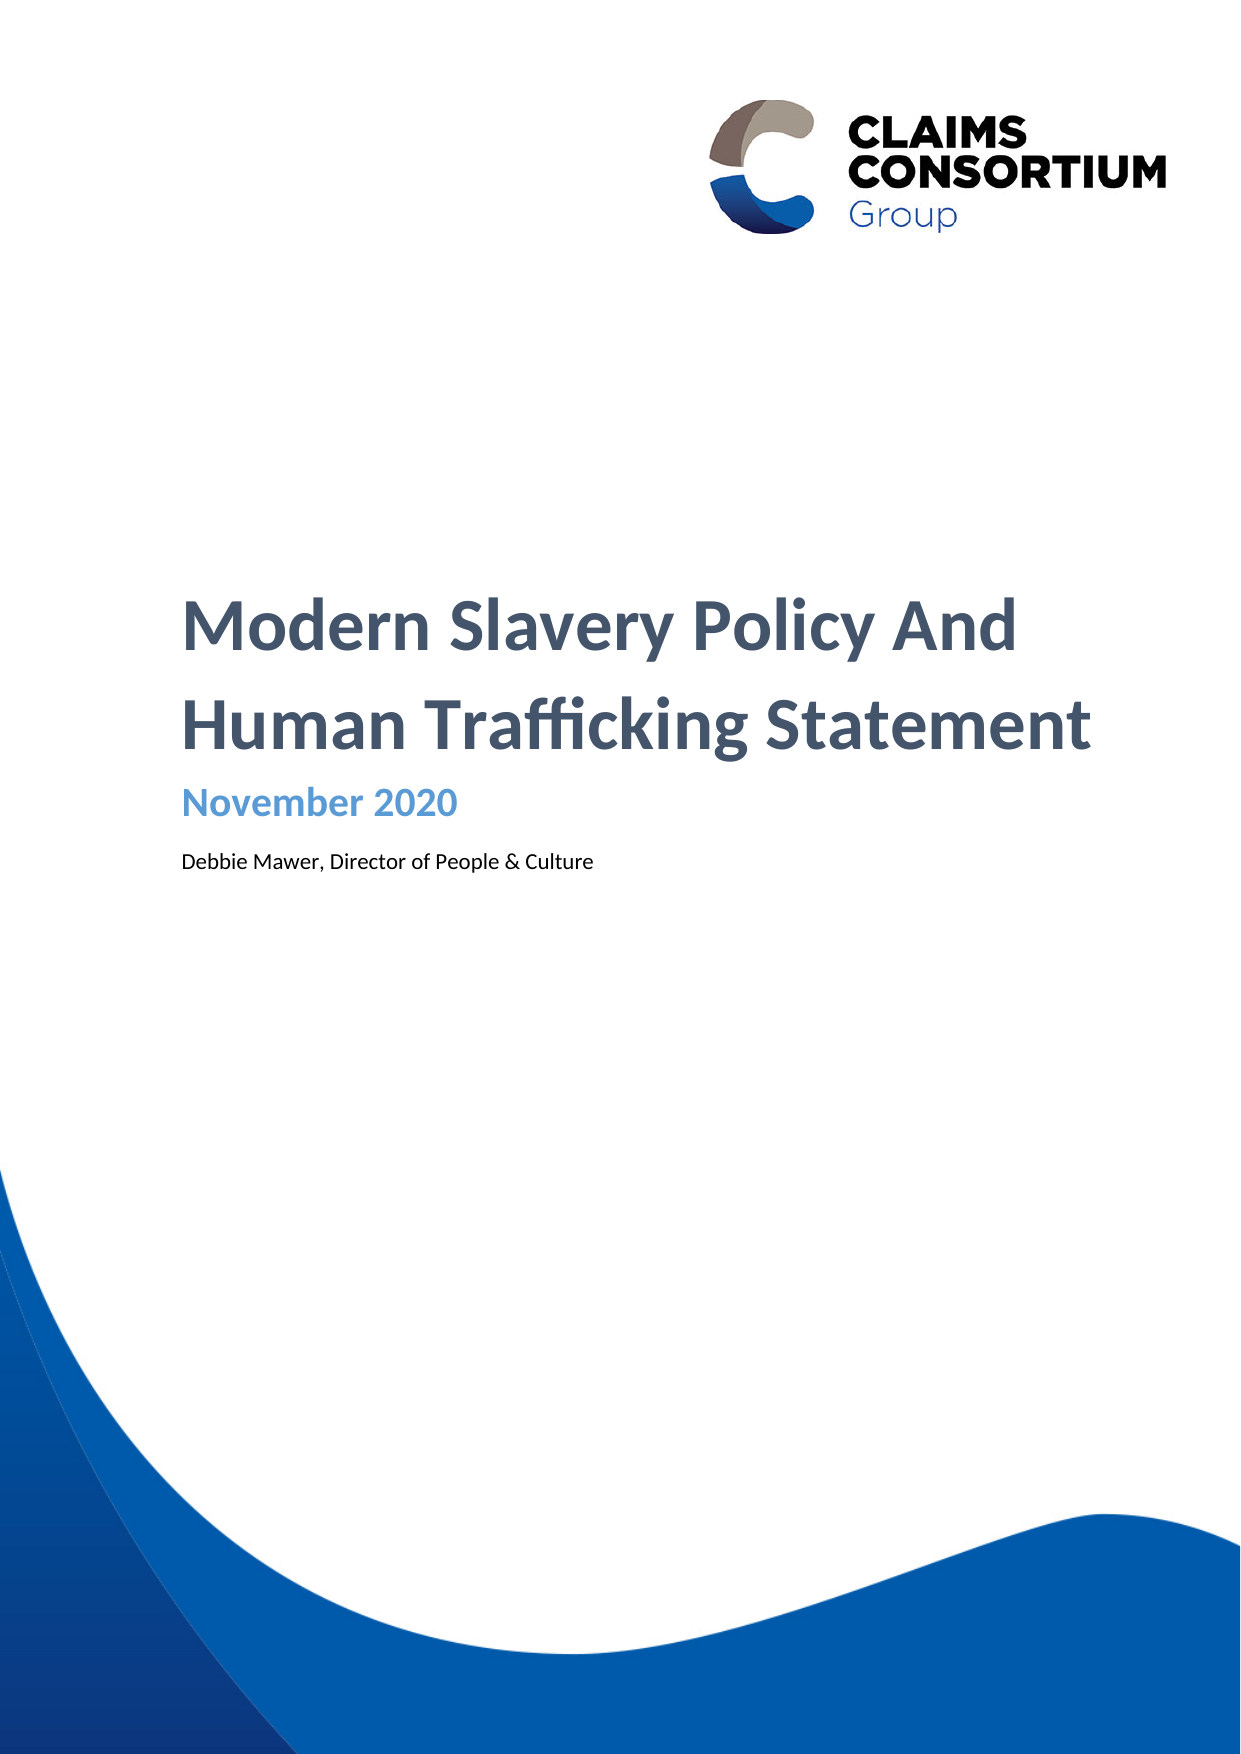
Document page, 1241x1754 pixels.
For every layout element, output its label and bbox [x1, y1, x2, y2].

picture [185, 861, 192, 867]
picture [389, 861, 395, 868]
picture [709, 100, 1166, 234]
picture [333, 861, 340, 867]
picture [0, 861, 1241, 1754]
picture [461, 861, 467, 868]
picture [507, 862, 514, 868]
picture [414, 861, 420, 868]
